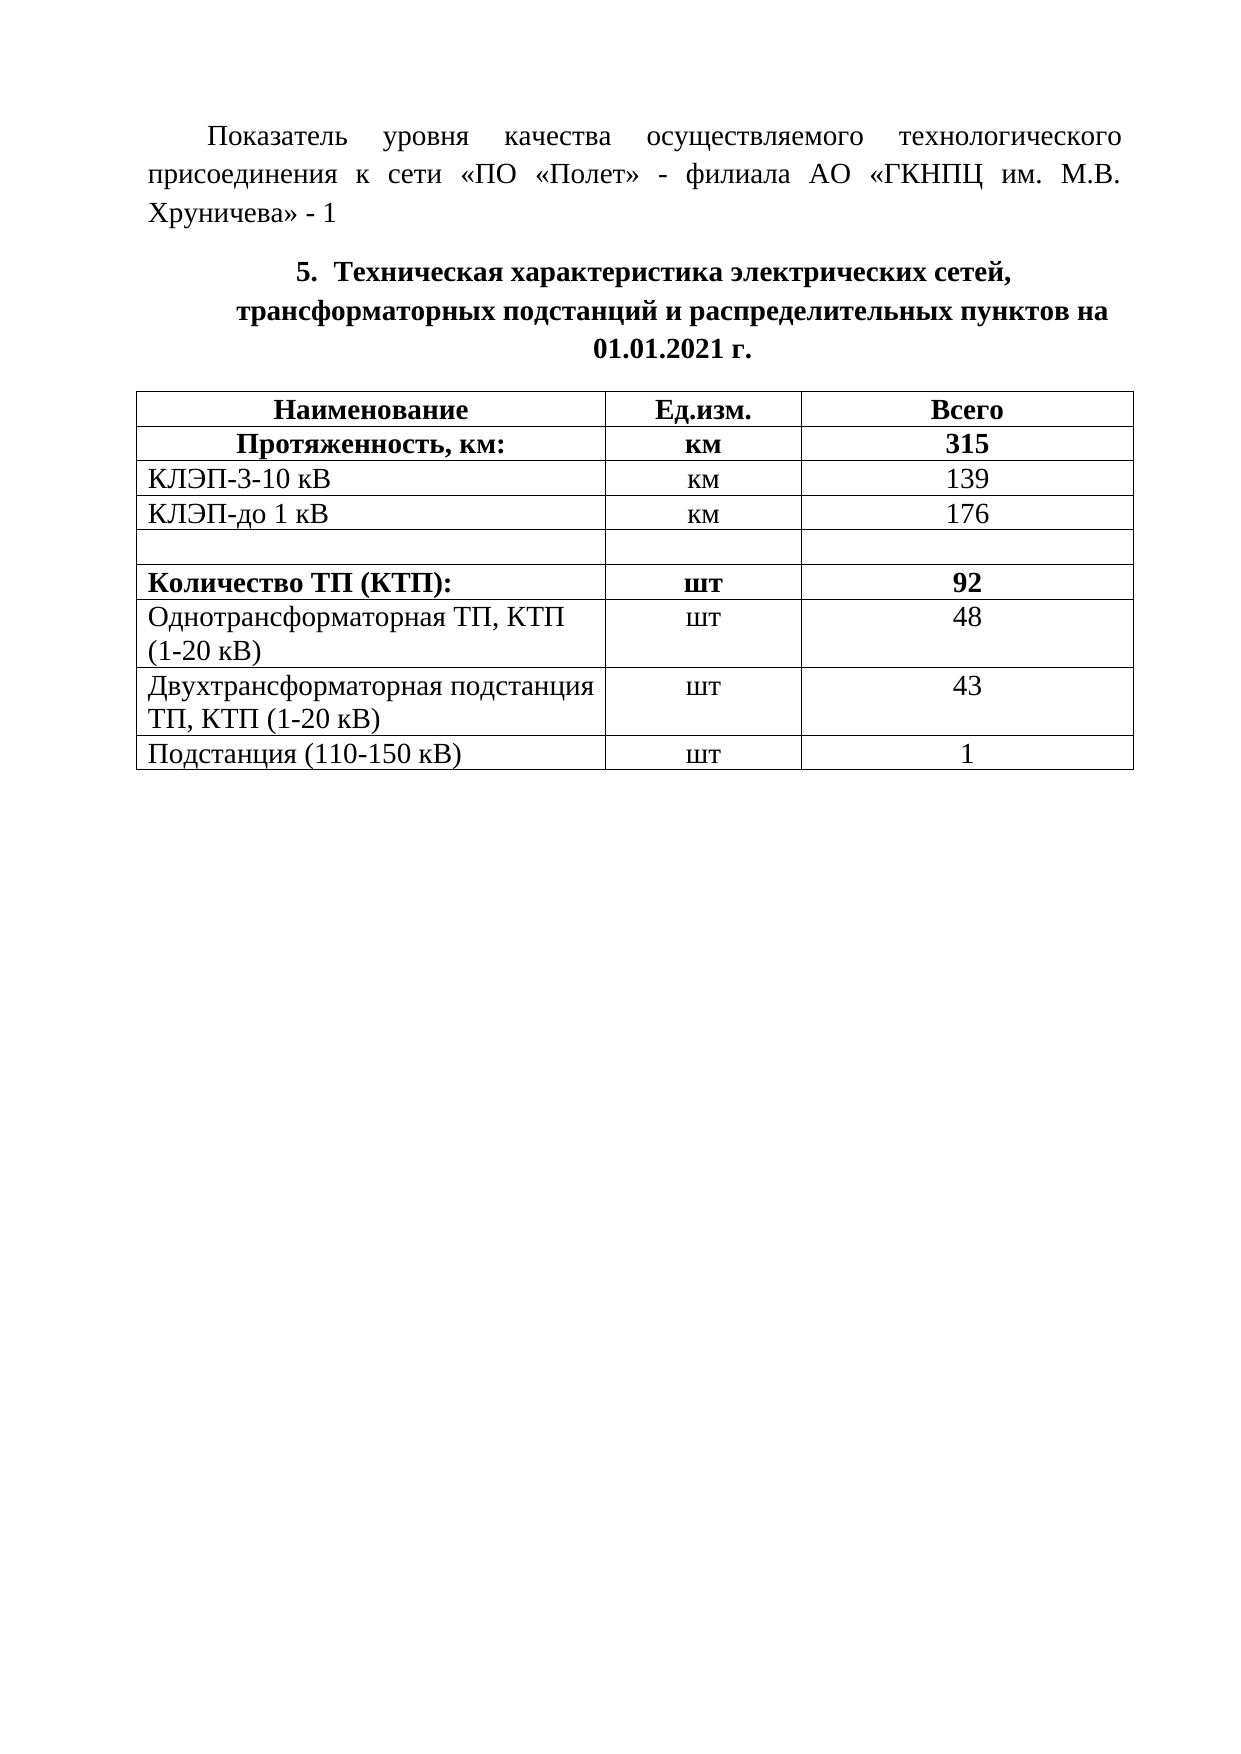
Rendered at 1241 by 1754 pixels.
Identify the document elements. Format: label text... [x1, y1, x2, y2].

table_cell Подстанция (110-150 кВ) [137, 736, 605, 769]
table_cell шт [606, 668, 801, 735]
table_header Ед.изм. [606, 392, 801, 426]
table_cell 1 [802, 736, 1133, 769]
table_cell км [606, 461, 801, 495]
table_cell 48 [802, 600, 1133, 667]
text Показатель уровня качества осуществляемого технологического присоединения к сети «ПО «Полет» - филиала АО «ГКНПЦ им. М.В. Хруничева» - 1 [148, 118, 1122, 229]
table_cell КЛЭП-3-10 кВ [137, 461, 605, 495]
table_cell шт [606, 736, 801, 769]
table_cell 139 [802, 461, 1133, 495]
table_cell км [606, 427, 801, 460]
table_cell 315 [802, 427, 1133, 460]
table_header Всего [802, 392, 1133, 426]
table_cell Протяженность, км: [137, 427, 605, 460]
table_cell Двухтрансформаторная подстанция ТП, КТП (1-20 кВ) [137, 668, 605, 735]
table_cell км [606, 496, 801, 529]
table_cell шт [606, 565, 801, 598]
list Техническая характеристика электрических сетей, трансформаторных подстанций и распределительных пунктов на 01.01.2021 г. [185, 254, 1122, 365]
table_cell КЛЭП-до 1 кВ [137, 496, 605, 529]
table_cell [802, 530, 1133, 564]
table_header Наименование [137, 392, 605, 426]
table_cell Однотрансформаторная ТП, КТП (1-20 кВ) [137, 600, 605, 667]
table_cell 176 [802, 496, 1133, 529]
table_cell Количество ТП (КТП): [137, 565, 605, 598]
table_cell 43 [802, 668, 1133, 735]
table_cell шт [606, 600, 801, 667]
table_cell [606, 530, 801, 564]
table_cell [137, 530, 605, 564]
table_cell 92 [802, 565, 1133, 598]
